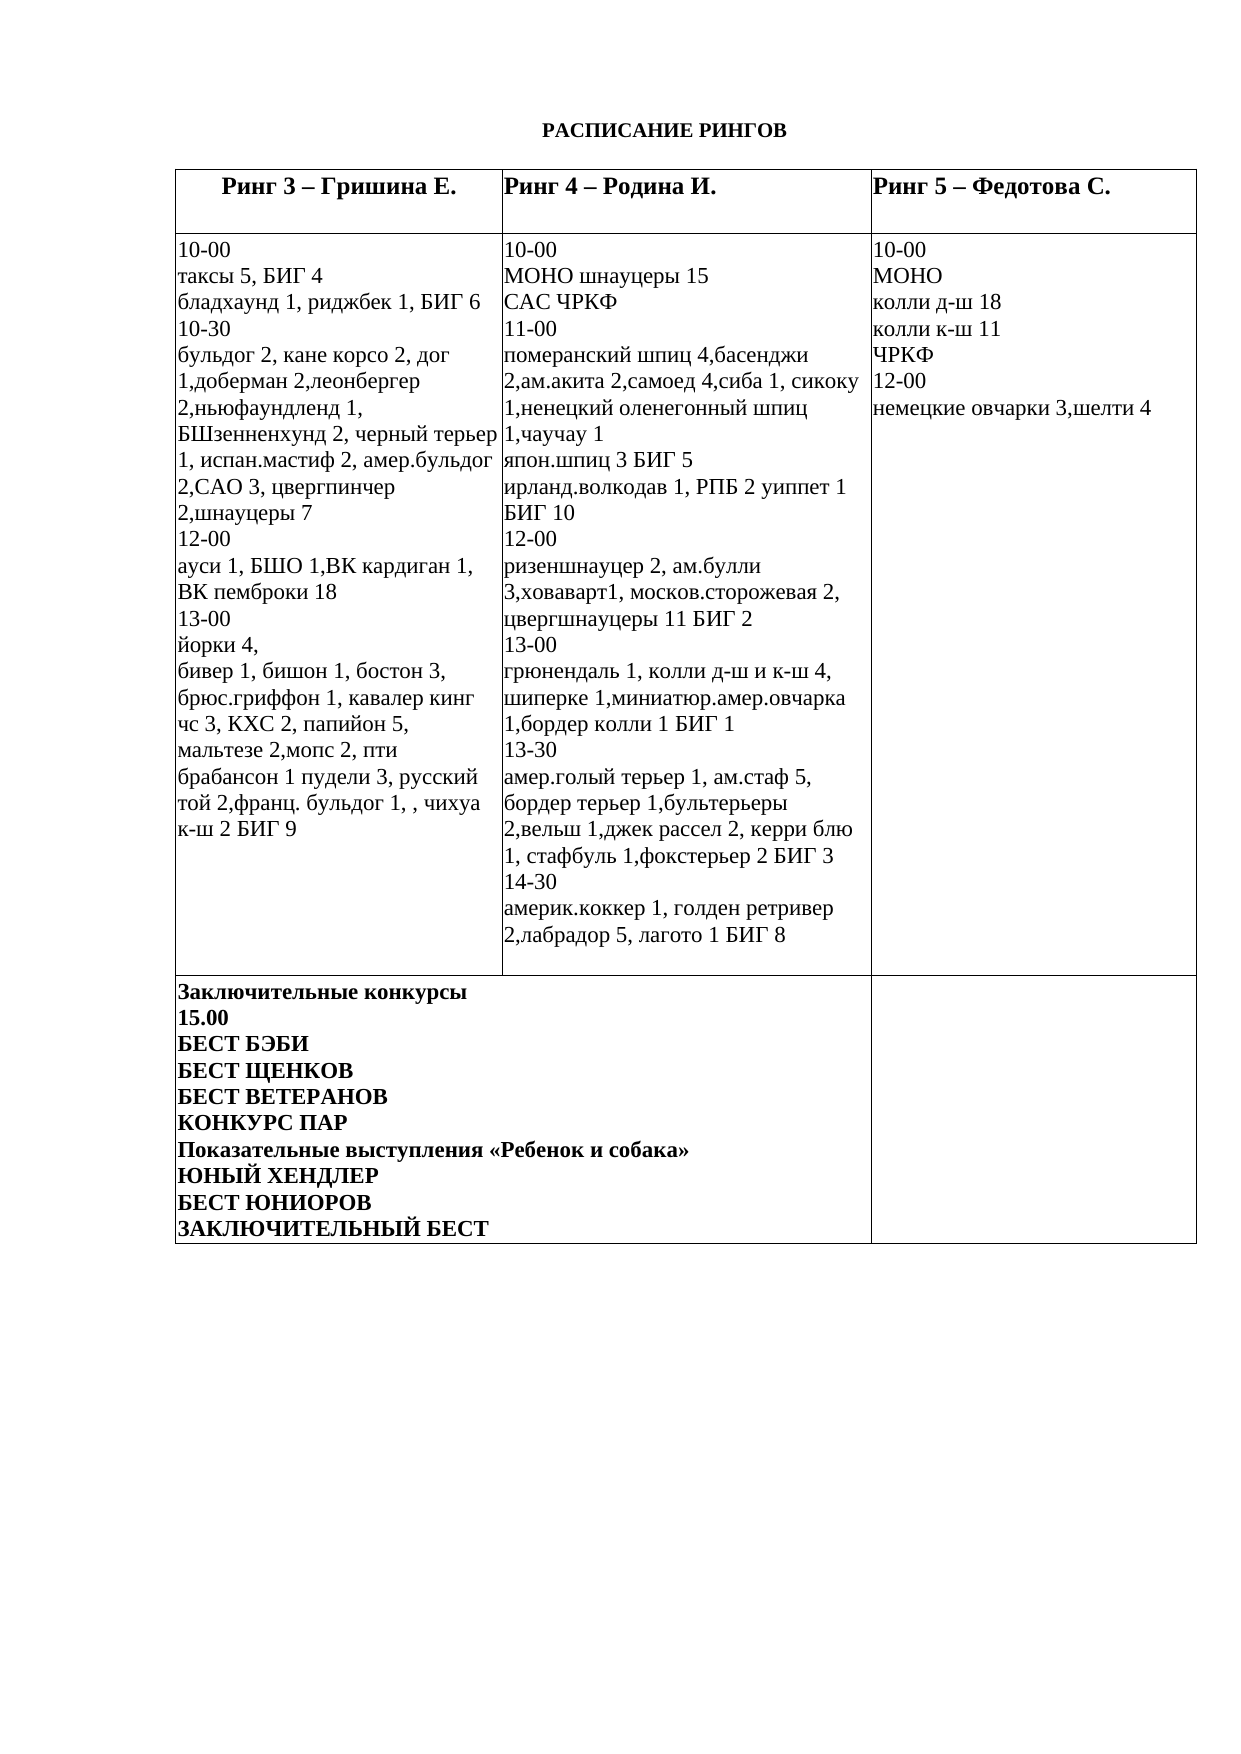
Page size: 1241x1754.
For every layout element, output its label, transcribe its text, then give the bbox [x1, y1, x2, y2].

table_cell Заключительные конкурсы 15.00 БЕСТ БЭБИ БЕСТ ЩЕНКОВ БЕСТ ВЕТЕРАНОВ КОНКУРС ПАР Показательные выступления «Ребенок и собака» ЮНЫЙ ХЕНДЛЕР БЕСТ ЮНИОРОВ ЗАКЛЮЧИТЕЛЬНЫЙ БЕСТ [176, 976, 871, 1243]
table_header Ринг 5 – Федотова С. [872, 170, 1196, 233]
table_header Ринг 3 – Гришина Е. [176, 170, 502, 233]
table_cell 10-00 МОНО колли д-ш 18 колли к-ш 11 ЧРКФ 12-00 немецкие овчарки 3,шелти 4 [872, 234, 1196, 975]
text РАСПИСАНИЕ РИНГОВ [177, 118, 1152, 142]
table_cell 10-00 таксы 5, БИГ 4 бладхаунд 1, риджбек 1, БИГ 6 10-30 бульдог 2, кане корсо 2, дог 1,доберман 2,леонбергер 2,ньюфаундленд 1, БШзенненхунд 2, черный терьер 1, испан.мастиф 2, амер.бульдог 2,САО 3, цвергпинчер 2,шнауцеры 7 12-00 ауси 1, БШО 1,ВК кардиган 1, ВК пемброки 18 13-00 йорки 4, бивер 1, бишон 1, бостон 3, брюс.гриффон 1, кавалер кинг чс 3, КХС 2, папийон 5, мальтезе 2,мопс 2, пти брабансон 1 пудели 3, русский той 2,франц. бульдог 1, , чихуа к-ш 2 БИГ 9 [176, 234, 502, 975]
table_cell [872, 976, 1196, 1243]
table_cell 10-00 МОНО шнауцеры 15 САС ЧРКФ 11-00 померанский шпиц 4,басенджи 2,ам.акита 2,самоед 4,сиба 1, сикоку 1,ненецкий оленегонный шпиц 1,чаучау 1 япон.шпиц 3 БИГ 5 ирланд.волкодав 1, РПБ 2 уиппет 1 БИГ 10 12-00 ризеншнауцер 2, ам.булли 3,ховаварт1, москов.сторожевая 2, цвергшнауцеры 11 БИГ 2 13-00 грюнендаль 1, колли д-ш и к-ш 4, шиперке 1,миниатюр.амер.овчарка 1,бордер колли 1 БИГ 1 13-30 амер.голый терьер 1, ам.стаф 5, бордер терьер 1,бультерьеры 2,вельш 1,джек рассел 2, керри блю 1, стафбуль 1,фокстерьер 2 БИГ 3 14-30 америк.коккер 1, голден ретривер 2,лабрадор 5, лагото 1 БИГ 8 [503, 234, 871, 975]
table_header Ринг 4 – Родина И. [503, 170, 871, 233]
